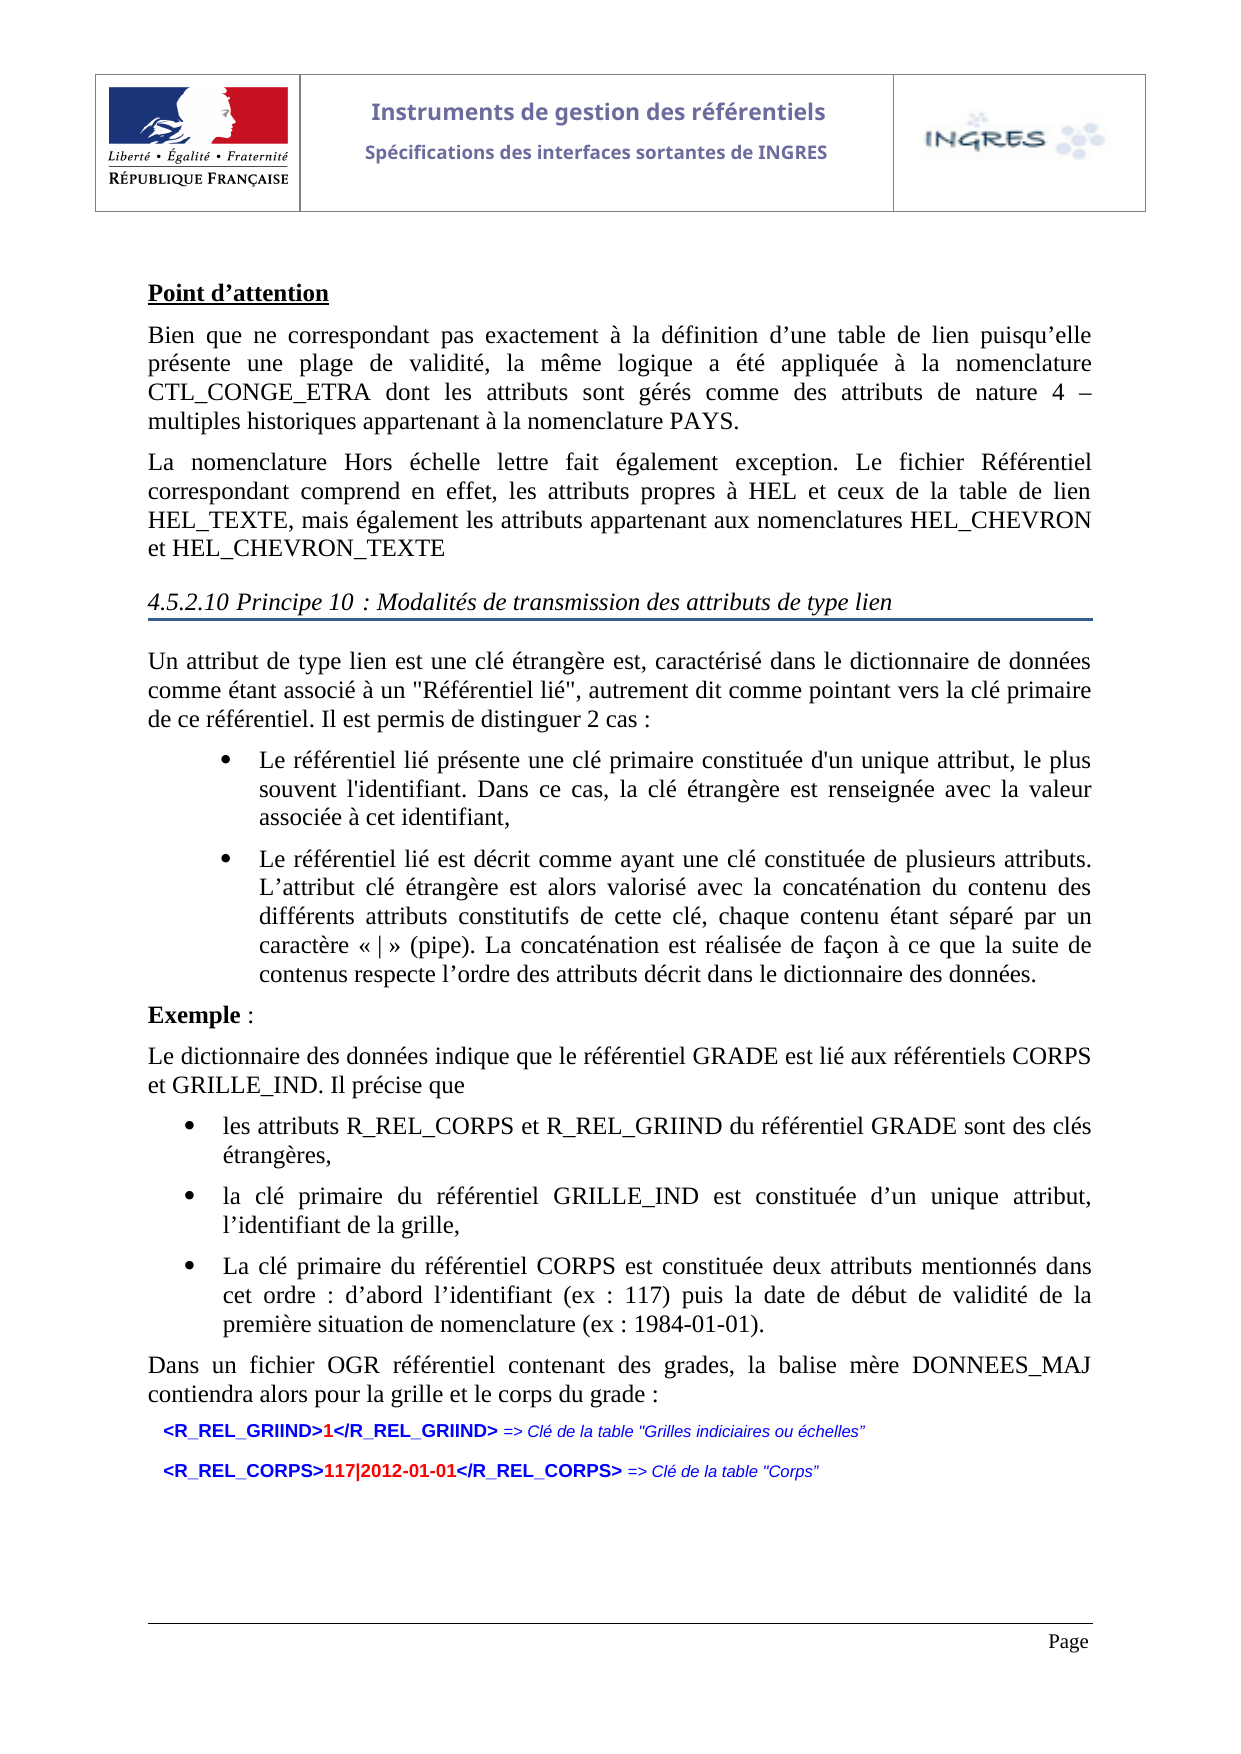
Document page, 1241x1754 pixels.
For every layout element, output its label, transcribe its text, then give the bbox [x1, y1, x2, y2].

list Le référentiel lié présente une clé primaire constituée d'un unique attribut, le plus souvent l'identifiant. Dans ce cas, la clé étrangère est renseignée avec la valeur associée à cet identifiant, [221, 745, 1093, 831]
text La nomenclature Hors échelle lettre fait également exception. Le fichier Référentiel correspondant comprend en effet, les attributs propres à HEL et ceux de la table de lien HEL_TEXTE, mais également les attributs appartenant aux nomenclatures HEL_CHEVRON et HEL_CHEVRON_TEXTE [148, 447, 1093, 562]
text Un attribut de type lien est une clé étrangère est, caractérisé dans le dictionnaire de données comme étant associé à un "Référentiel lié", autrement dit comme pointant vers la clé primaire de ce référentiel. Il est permis de distinguer 2 cas : [148, 646, 1093, 732]
text Dans un fichier OGR référentiel contenant des grades, la balise mère DONNEES_MAJ contiendra alors pour la grille et le corps du grade : [148, 1350, 1093, 1407]
text Point d’attention [148, 278, 1093, 307]
subtitle Principe 10 : Modalités de transmission des attributs de type lien [147, 587, 1093, 621]
list Le référentiel lié est décrit comme ayant une clé constituée de plusieurs attributs. L’attribut clé étrangère est alors valorisé avec la concaténation du contenu des différents attributs constitutifs de cette clé, chaque contenu étant séparé par un caractère « | » (pipe). La concaténation est réalisée de façon à ce que la suite de contenus respecte l’ordre des attributs décrit dans le dictionnaire des données. [221, 844, 1093, 987]
text <R_REL_CORPS>117|2012-01-01</R_REL_CORPS> => Clé de la table "Corps” [148, 1454, 1093, 1481]
text Le dictionnaire des données indique que le référentiel GRADE est lié aux référentiels CORPS et GRILLE_IND. Il précise que [148, 1041, 1093, 1099]
list les attributs R_REL_CORPS et R_REL_GRIIND du référentiel GRADE sont des clés étrangères, [185, 1111, 1093, 1169]
text Exemple : [148, 1000, 1093, 1029]
list La clé primaire du référentiel CORPS est constituée deux attributs mentionnés dans cet ordre : d’abord l’identifiant (ex : 117) puis la date de début de validité de la première situation de nomenclature (ex : 1984-01-01). [185, 1251, 1093, 1337]
text Bien que ne correspondant pas exactement à la définition d’une table de lien puisqu’elle présente une plage de validité, la même logique a été appliquée à la nomenclature CTL_CONGE_ETRA dont les attributs sont gérés comme des attributs de nature 4 – multiples historiques appartenant à la nomenclature PAYS. [148, 320, 1093, 435]
list la clé primaire du référentiel GRILLE_IND est constituée d’un unique attribut, l’identifiant de la grille, [185, 1181, 1093, 1239]
picture [107, 87, 288, 187]
text <R_REL_GRIIND>1</R_REL_GRIIND> => Clé de la table "Grilles indiciaires ou échelles” [148, 1420, 1093, 1442]
